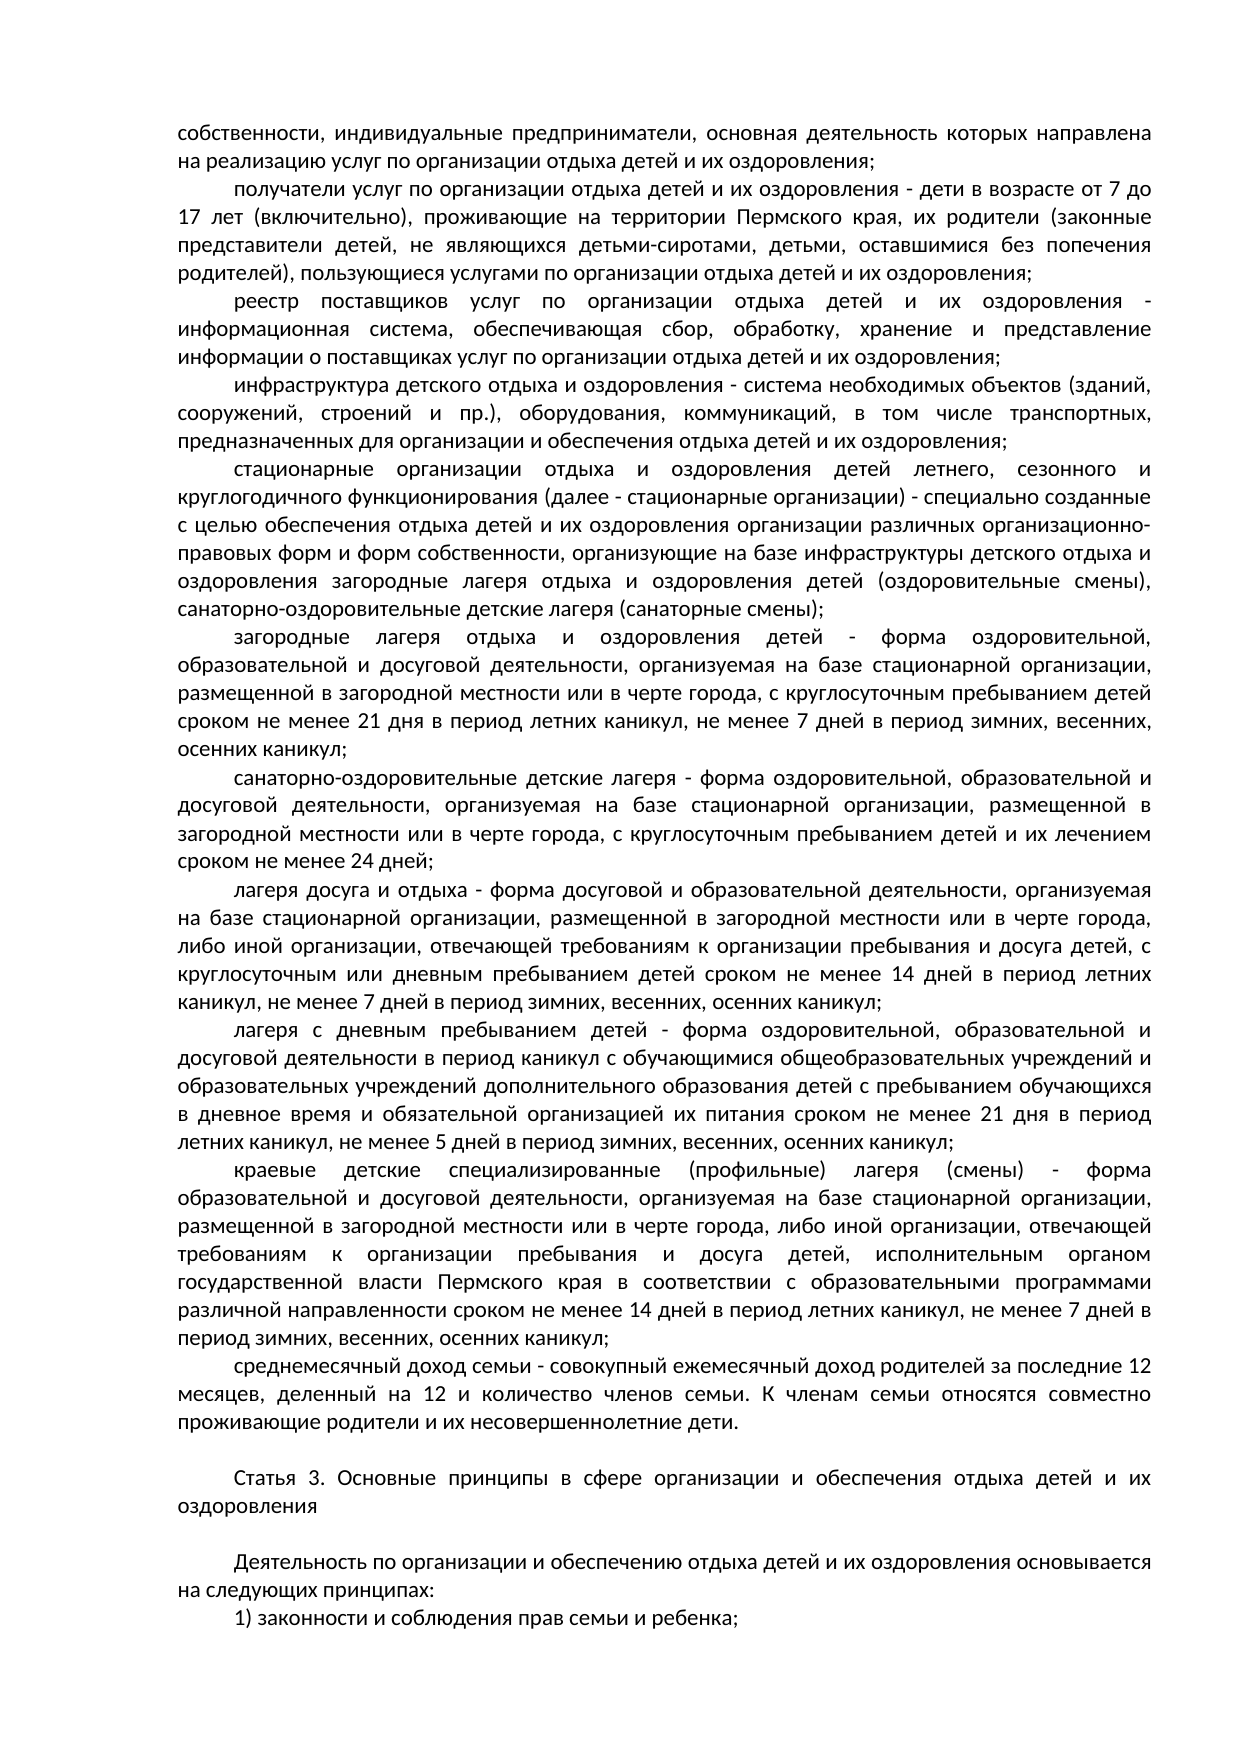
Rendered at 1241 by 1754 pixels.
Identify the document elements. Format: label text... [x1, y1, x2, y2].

text лагеря с дневным пребыванием детей - форма оздоровительной, образовательной и досуговой деятельности в период каникул с обучающимися общеобразовательных учреждений и образовательных учреждений дополнительного образования детей с пребыванием обучающихся в дневное время и обязательной организацией их питания сроком не менее 21 дня в период летних каникул, не менее 5 дней в период зимних, весенних, осенних каникул; [177, 1015, 1152, 1155]
text инфраструктура детского отдыха и оздоровления - система необходимых объектов (зданий, сооружений, строений и пр.), оборудования, коммуникаций, в том числе транспортных, предназначенных для организации и обеспечения отдыха детей и их оздоровления; [177, 370, 1152, 454]
text краевые детские специализированные (профильные) лагеря (смены) - форма образовательной и досуговой деятельности, организуемая на базе стационарной организации, размещенной в загородной местности или в черте города, либо иной организации, отвечающей требованиям к организации пребывания и досуга детей, исполнительным органом государственной власти Пермского края в соответствии с образовательными программами различной направленности сроком не менее 14 дней в период летних каникул, не менее 7 дней в период зимних, весенних, осенних каникул; [177, 1155, 1152, 1351]
text лагеря досуга и отдыха - форма досуговой и образовательной деятельности, организуемая на базе стационарной организации, размещенной в загородной местности или в черте города, либо иной организации, отвечающей требованиям к организации пребывания и досуга детей, с круглосуточным или дневным пребыванием детей сроком не менее 14 дней в период летних каникул, не менее 7 дней в период зимних, весенних, осенних каникул; [177, 875, 1152, 1015]
text получатели услуг по организации отдыха детей и их оздоровления - дети в возрасте от 7 до 17 лет (включительно), проживающие на территории Пермского края, их родители (законные представители детей, не являющихся детьми-сиротами, детьми, оставшимися без попечения родителей), пользующиеся услугами по организации отдыха детей и их оздоровления; [177, 174, 1152, 286]
text стационарные организации отдыха и оздоровления детей летнего, сезонного и круглогодичного функционирования (далее - стационарные организации) - специально созданные с целью обеспечения отдыха детей и их оздоровления организации различных организационно-правовых форм и форм собственности, организующие на базе инфраструктуры детского отдыха и оздоровления загородные лагеря отдыха и оздоровления детей (оздоровительные смены), санаторно-оздоровительные детские лагеря (санаторные смены); [177, 454, 1152, 622]
text реестр поставщиков услуг по организации отдыха детей и их оздоровления - информационная система, обеспечивающая сбор, обработку, хранение и представление информации о поставщиках услуг по организации отдыха детей и их оздоровления; [177, 286, 1152, 370]
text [177, 118, 1152, 174]
text санаторно-оздоровительные детские лагеря - форма оздоровительной, образовательной и досуговой деятельности, организуемая на базе стационарной организации, размещенной в загородной местности или в черте города, с круглосуточным пребыванием детей и их лечением сроком не менее 24 дней; [177, 763, 1152, 875]
text загородные лагеря отдыха и оздоровления детей - форма оздоровительной, образовательной и досуговой деятельности, организуемая на базе стационарной организации, размещенной в загородной местности или в черте города, с круглосуточным пребыванием детей сроком не менее 21 дня в период летних каникул, не менее 7 дней в период зимних, весенних, осенних каникул; [177, 622, 1152, 763]
text Деятельность по организации и обеспечению отдыха детей и их оздоровления основывается на следующих принципах: [177, 1547, 1152, 1603]
text 1) законности и соблюдения прав семьи и ребенка; [177, 1603, 1152, 1631]
text Статья 3. Основные принципы в сфере организации и обеспечения отдыха детей и их оздоровления [177, 1463, 1152, 1519]
text среднемесячный доход семьи - совокупный ежемесячный доход родителей за последние 12 месяцев, деленный на 12 и количество членов семьи. К членам семьи относятся совместно проживающие родители и их несовершеннолетние дети. [177, 1351, 1152, 1435]
